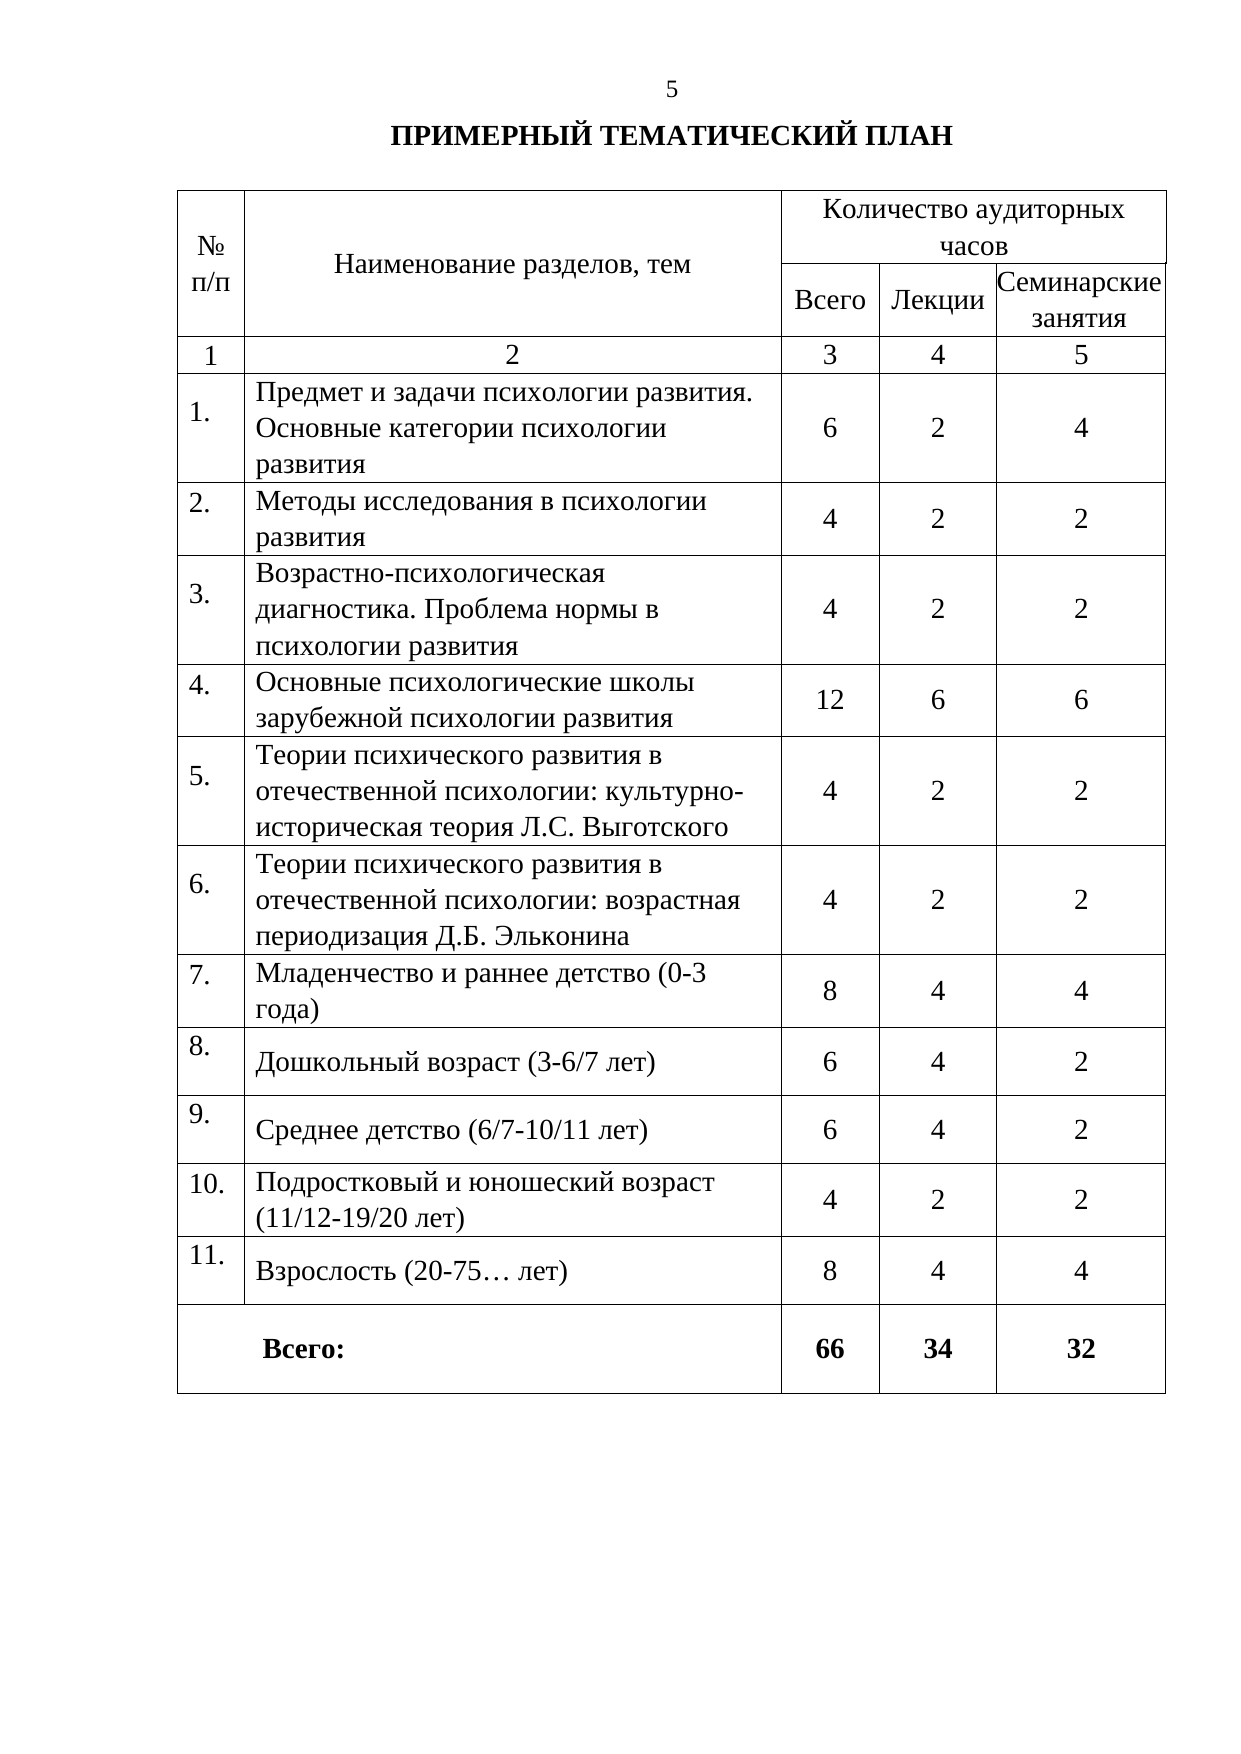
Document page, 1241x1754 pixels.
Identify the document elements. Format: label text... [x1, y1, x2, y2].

table_cell 4 [880, 955, 996, 1027]
table_cell Взрослость (20-75… лет) [245, 1237, 781, 1304]
table_cell 4 [782, 556, 879, 663]
table_header Количество аудиторных часов [782, 191, 1166, 263]
table_cell 3 [782, 337, 879, 373]
table_cell [178, 483, 244, 554]
table_cell Всего: [178, 1305, 781, 1393]
table_cell 2 [997, 737, 1165, 845]
table_cell 4 [782, 483, 879, 554]
table_cell 2 [997, 1096, 1165, 1163]
table_cell 4 [997, 374, 1165, 482]
table_cell 8 [782, 1237, 879, 1304]
table_cell 2 [997, 1164, 1165, 1236]
table_cell Дошкольный возраст (3-6/7 лет) [245, 1028, 781, 1095]
table_cell [178, 374, 244, 482]
table_cell Возрастно-психологическая диагностика. Проблема нормы в психологии развития [245, 556, 781, 663]
table_cell 2 [997, 846, 1165, 954]
table_cell [178, 1028, 188, 1095]
table_cell [233, 1028, 244, 1095]
table_cell [178, 737, 244, 845]
table_cell 66 [782, 1305, 879, 1393]
table_cell Лекции [880, 264, 996, 336]
table_cell 6 [997, 665, 1165, 736]
table_cell [233, 1237, 244, 1304]
table_cell 2 [997, 483, 1165, 554]
table_cell Младенчество и раннее детство (0-3 года) [245, 955, 781, 1027]
text ПРИМЕРНЫЙ ТЕМАТИЧЕСКИЙ ПЛАН [177, 118, 1167, 152]
table_cell Теории психического развития в отечественной психологии: культурно-историческая теория Л.С. Выготского [245, 737, 781, 845]
table_cell 4 [782, 1164, 879, 1236]
table_cell Подростковый и юношеский возраст (11/12-19/20 лет) [245, 1164, 781, 1236]
table_cell 6 [782, 1096, 879, 1163]
table_header № п/п [178, 191, 244, 336]
table_cell 4 [997, 1237, 1165, 1304]
table_cell Предмет и задачи психологии развития. Основные категории психологии развития [245, 374, 781, 482]
table_cell Семинарские занятия [997, 264, 1165, 336]
table_cell 2 [880, 846, 996, 954]
table_cell 8 [782, 955, 879, 1027]
table_header Наименование разделов, тем [245, 191, 781, 336]
table_cell 5 [997, 337, 1165, 373]
table_cell [178, 1096, 188, 1163]
table_cell [178, 1237, 188, 1304]
table_cell 4 [782, 846, 879, 954]
table_cell Основные психологические школы зарубежной психологии развития [245, 665, 781, 736]
table_cell 2 [997, 1028, 1165, 1095]
table_cell 4 [880, 1028, 996, 1095]
table_cell 6 [782, 374, 879, 482]
table_cell 32 [997, 1305, 1165, 1393]
table_cell 1 [178, 337, 244, 373]
table_cell 2 [880, 556, 996, 663]
table_cell 2 [880, 737, 996, 845]
table_cell [178, 955, 244, 1027]
table_cell 2 [997, 556, 1165, 663]
table_cell [178, 1164, 244, 1236]
table_cell 12 [782, 665, 879, 736]
table_cell 4 [880, 337, 996, 373]
table_cell Среднее детство (6/7-10/11 лет) [245, 1096, 781, 1163]
table_cell [233, 1096, 244, 1163]
table_cell 6 [880, 665, 996, 736]
table_cell 4 [880, 1096, 996, 1163]
table_cell 2 [245, 337, 781, 373]
table_cell 34 [880, 1305, 996, 1393]
table_cell 4 [782, 737, 879, 845]
table_cell 2 [880, 483, 996, 554]
table_cell Всего [782, 264, 879, 336]
table_cell [178, 846, 244, 954]
table_cell 4 [997, 955, 1165, 1027]
table_cell 4 [880, 1237, 996, 1304]
table_cell [178, 556, 244, 663]
table_cell Теории психического развития в отечественной психологии: возрастная периодизация Д.Б. Эльконина [245, 846, 781, 954]
table_cell [178, 665, 244, 736]
table_cell 2 [880, 374, 996, 482]
table_cell Методы исследования в психологии развития [245, 483, 781, 554]
table_cell 2 [880, 1164, 996, 1236]
table_cell 6 [782, 1028, 879, 1095]
